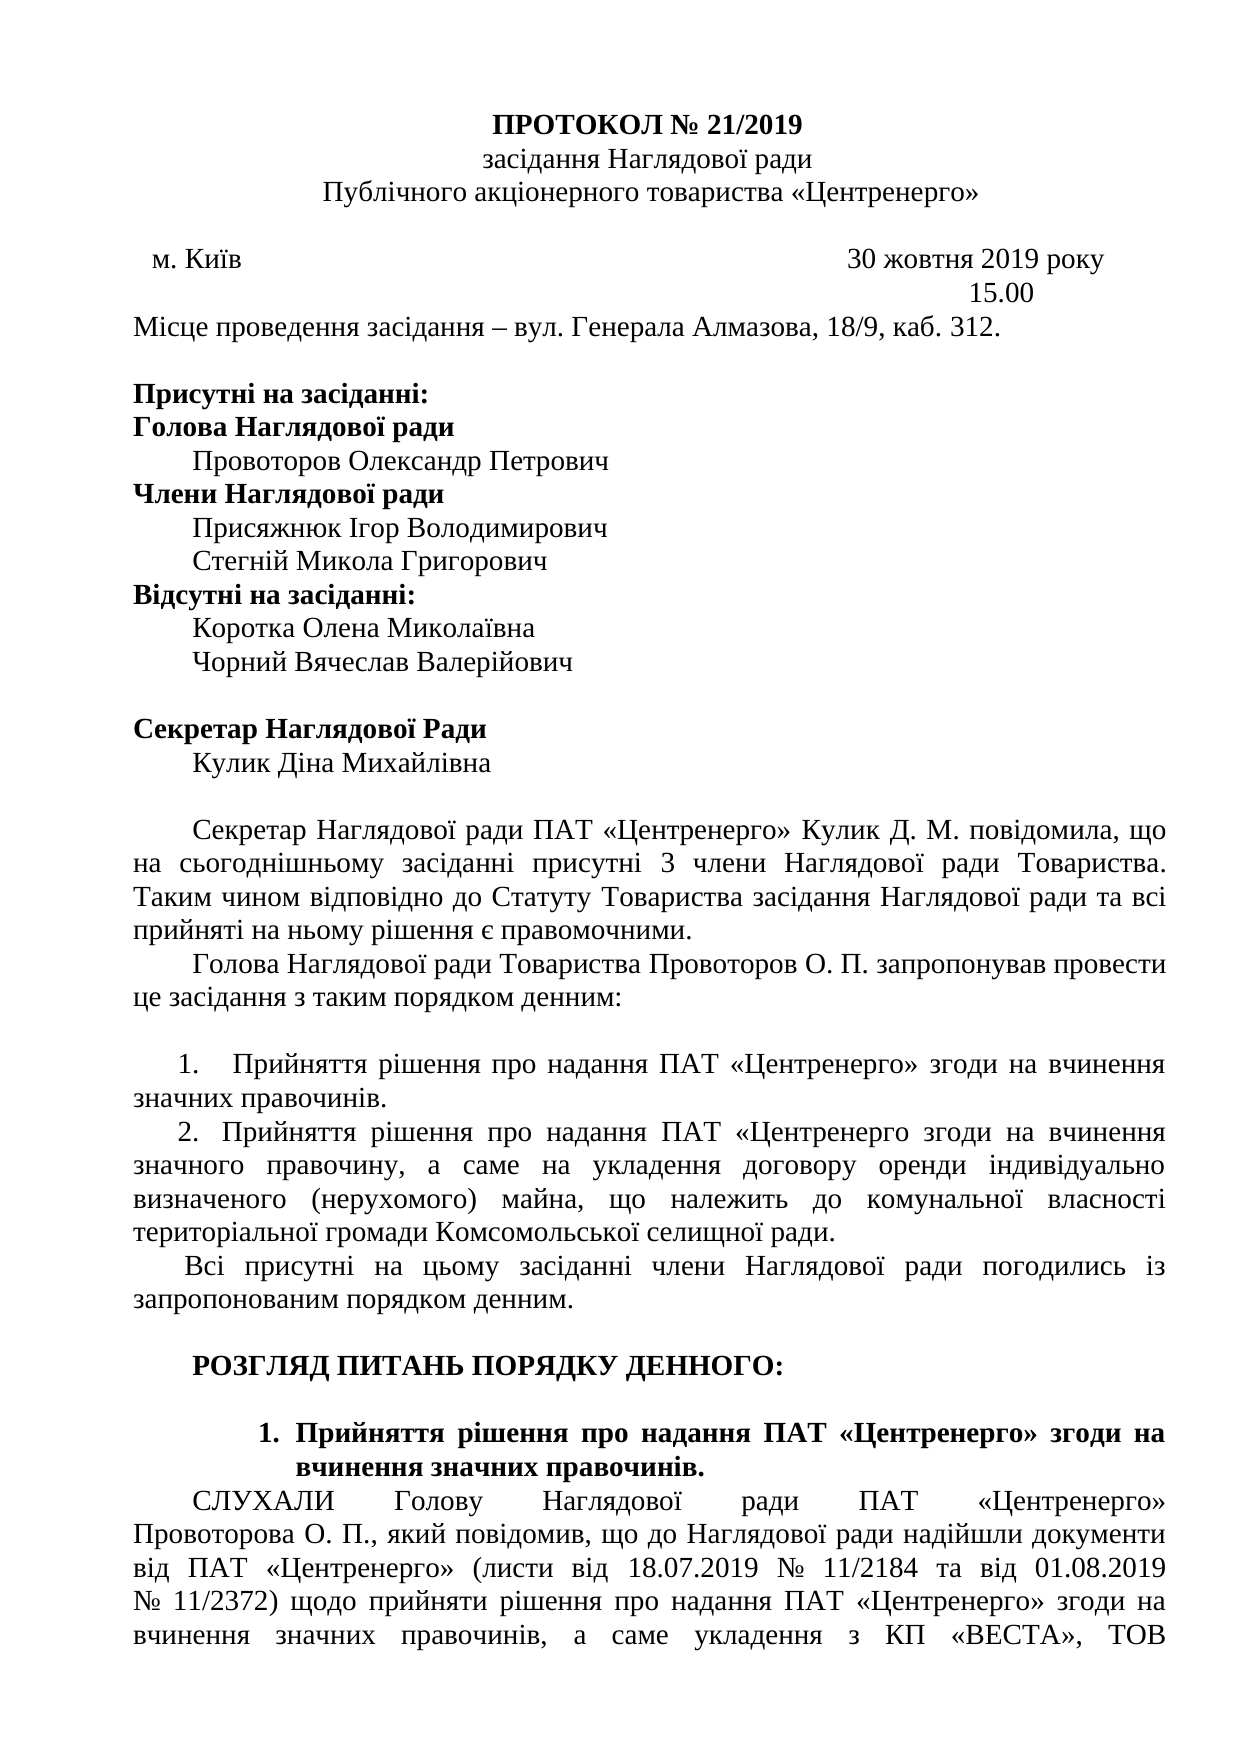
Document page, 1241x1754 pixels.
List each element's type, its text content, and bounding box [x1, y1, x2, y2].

text Стегній Микола Григорович [192, 543, 1183, 577]
text Кулик Діна Михайлівна [192, 745, 1183, 778]
list Прийняття рішення про надання ПАТ «Центренерго» згоди на вчинення значних правочинів. [133, 1047, 1167, 1114]
list Прийняття рішення про надання ПАТ «Центренерго» згоди на вчинення значних правочинів. [258, 1416, 1167, 1483]
text Голова Наглядової ради [133, 409, 1183, 443]
list Всі присутні на цьому засіданні члени Наглядової ради погодились із запропонованим порядком денним. [133, 1248, 1167, 1315]
text 15.00 [152, 275, 1164, 309]
text Чорний Вячеслав Валерійович [192, 644, 1183, 678]
text Присяжнюк Ігор Володимирович [192, 510, 1183, 543]
text м. Київ 30 жовтня 2019 року [152, 242, 1164, 275]
text ПРОТОКОЛ № 21/2019 [152, 107, 1143, 141]
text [133, 1483, 1167, 1650]
text Місце проведення засідання – вул. Генерала Алмазова, 18/9, каб. 312. [133, 309, 1143, 342]
text Секретар Наглядової ради ПАТ «Центренерго» Кулик Д. М. повідомила, що на сьогоднішньому засіданні присутні 3 члени Наглядової ради Товариства. Таким чином відповідно до Статуту Товариства засідання Наглядової ради та всі прийняті на ньому рішення є правомочними. [133, 812, 1167, 946]
text РОЗГЛЯД ПИТАНЬ ПОРЯДКУ ДЕННОГО: [133, 1348, 1143, 1382]
text Провоторов Олександр Петрович [192, 443, 1183, 476]
text Голова Наглядової ради Товариства Провоторов О. П. запропонував провести це засідання з таким порядком денним: [133, 946, 1167, 1013]
list Прийняття рішення про надання ПАТ «Центренерго згоди на вчинення значного правочину, а саме на укладення договору оренди індивідуально визначеного (нерухомого) майна, що належить до комунальної власності територіальної громади Комсомольської селищної ради. [133, 1114, 1167, 1248]
text Секретар Наглядової Ради [133, 711, 1183, 745]
text Члени Наглядової ради [133, 476, 1183, 510]
text Відсутні на засіданні: [133, 577, 1183, 611]
text Коротка Олена Миколаївна [192, 611, 1183, 644]
text засідання Наглядової ради [152, 141, 1143, 174]
text Публічного акціонерного товариства «Центренерго» [152, 174, 1143, 208]
text Присутні на засіданні: [133, 376, 1143, 409]
